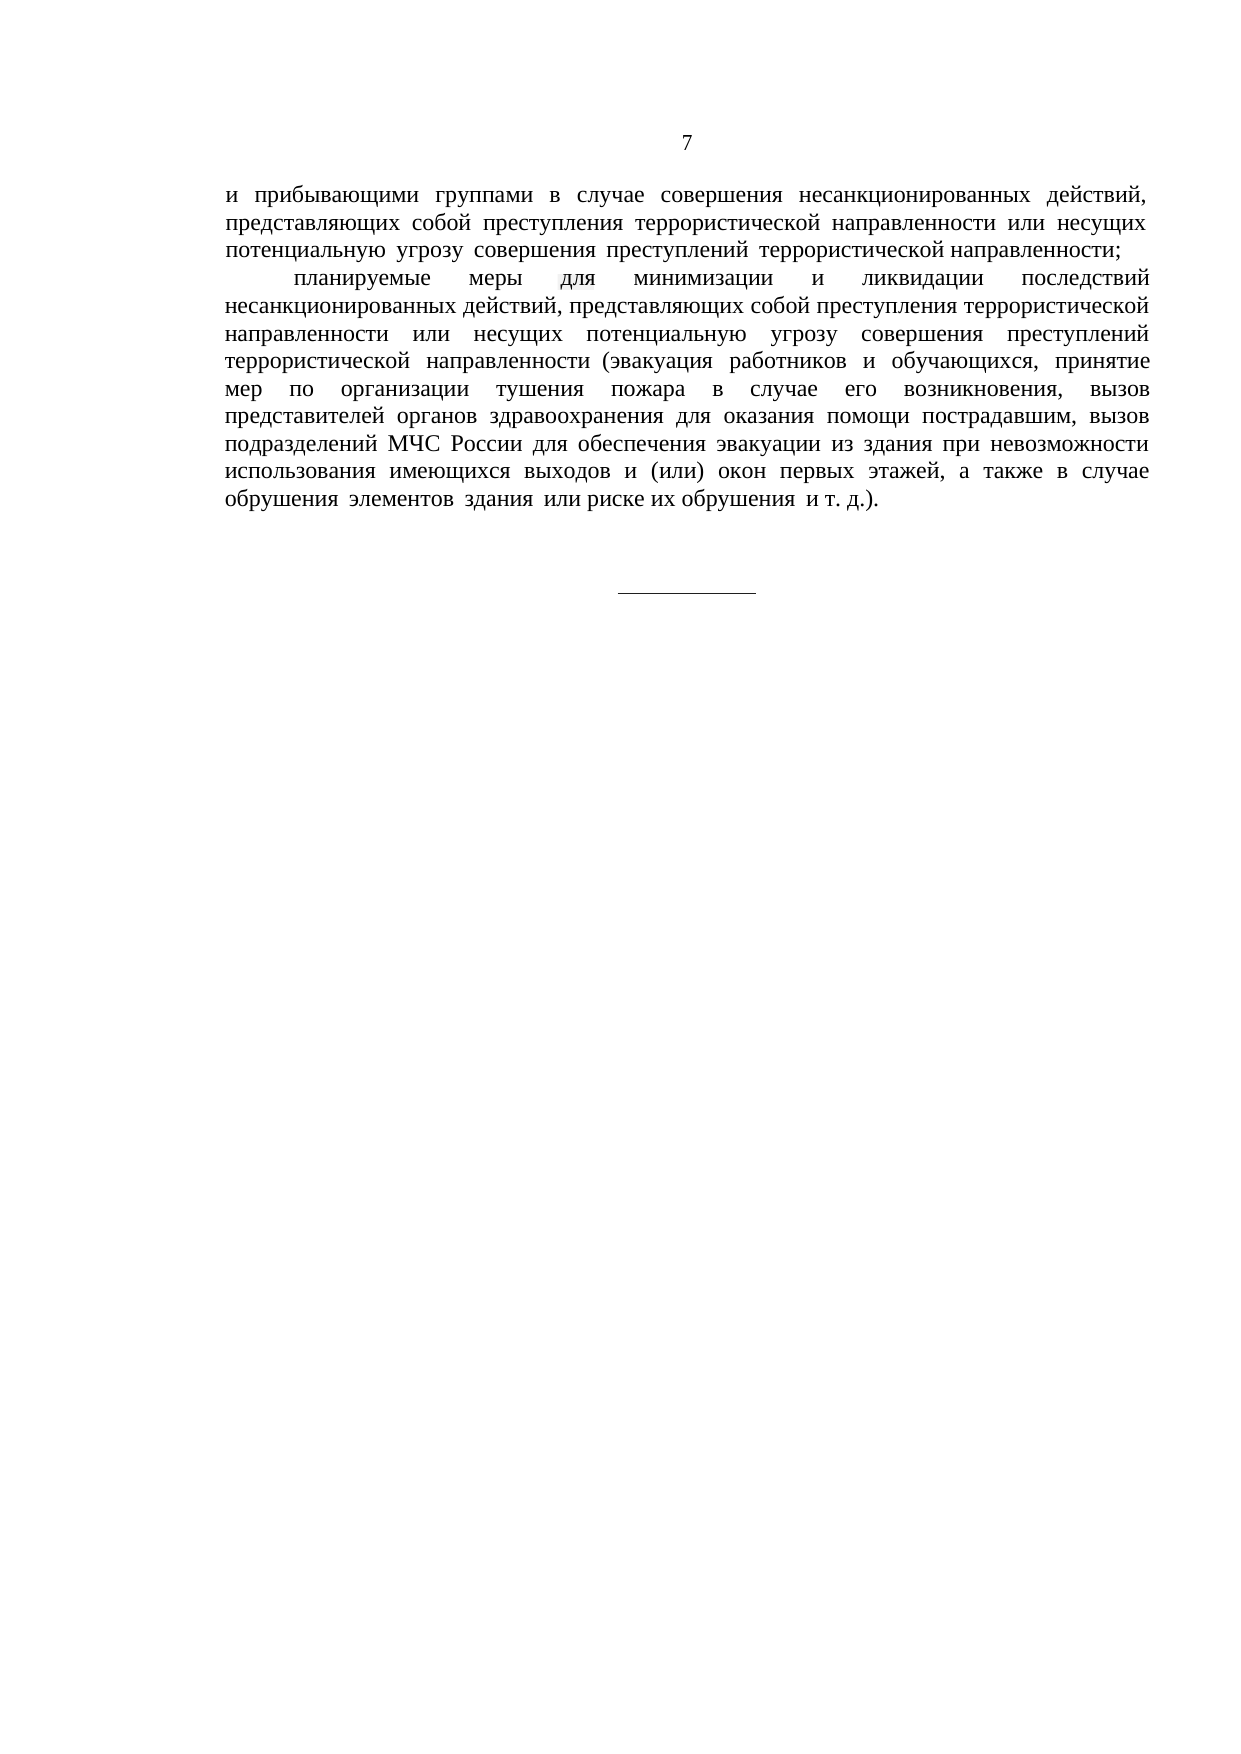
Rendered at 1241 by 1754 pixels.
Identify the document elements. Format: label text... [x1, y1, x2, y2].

text и прибывающими группами в случае совершения несанкционированных действий, представляющих собой преступления террористической направленности или несущих потенциальную угрозу совершения преступлений террористической направленности; [225, 180, 1148, 263]
text 7 [171, 129, 1203, 155]
text планируемые меры для минимизации и ликвидации последствий несанкционированных действий, представляющих собой преступления террористической направленности или несущих потенциальную угрозу совершения преступлений террористической направленности (эвакуация работников и обучающихся, принятие мер по организации тушения пожара в случае его возникновения, вызов представителей органов здравоохранения для оказания помощи пострадавшим, вызов подразделений МЧС России для обеспечения эвакуации из здания при невозможности использования имеющихся выходов и (или) окон первых этажей, а также в случае обрушения элементов здания или риске их обрушения и т. д.). [224, 263, 1151, 512]
